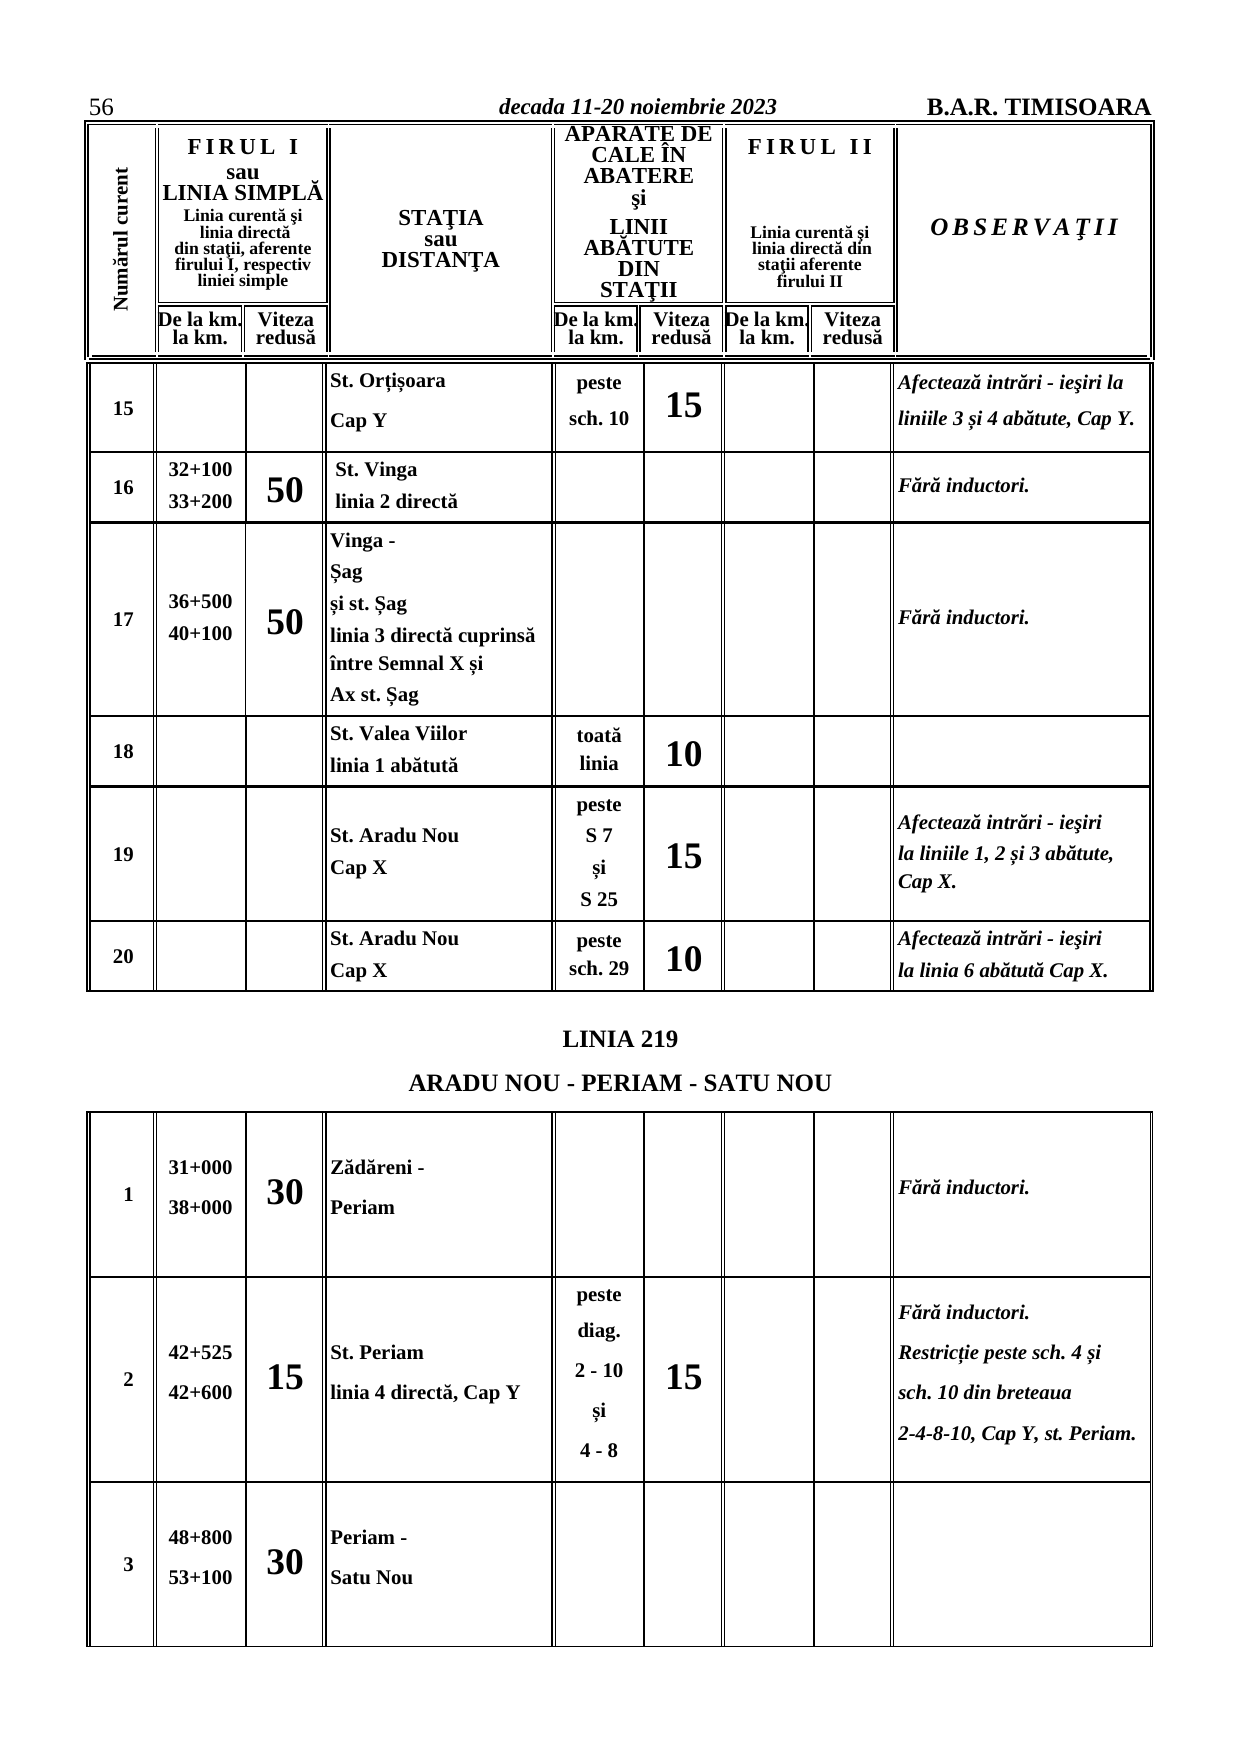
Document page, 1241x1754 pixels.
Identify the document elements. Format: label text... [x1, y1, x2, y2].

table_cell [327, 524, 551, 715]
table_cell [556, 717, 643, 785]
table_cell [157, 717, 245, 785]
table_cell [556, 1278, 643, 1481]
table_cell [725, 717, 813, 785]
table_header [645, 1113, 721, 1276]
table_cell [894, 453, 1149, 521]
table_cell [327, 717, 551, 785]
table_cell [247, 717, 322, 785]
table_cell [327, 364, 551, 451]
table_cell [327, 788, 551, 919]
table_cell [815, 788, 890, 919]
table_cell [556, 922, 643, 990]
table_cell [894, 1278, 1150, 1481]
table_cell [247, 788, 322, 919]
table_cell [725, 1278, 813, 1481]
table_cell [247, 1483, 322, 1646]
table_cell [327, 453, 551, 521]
subtitle LINIA 219 [89, 1024, 1152, 1053]
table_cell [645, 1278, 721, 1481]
subtitle ARADU NOU - PERIAM - SATU NOU [89, 1068, 1152, 1096]
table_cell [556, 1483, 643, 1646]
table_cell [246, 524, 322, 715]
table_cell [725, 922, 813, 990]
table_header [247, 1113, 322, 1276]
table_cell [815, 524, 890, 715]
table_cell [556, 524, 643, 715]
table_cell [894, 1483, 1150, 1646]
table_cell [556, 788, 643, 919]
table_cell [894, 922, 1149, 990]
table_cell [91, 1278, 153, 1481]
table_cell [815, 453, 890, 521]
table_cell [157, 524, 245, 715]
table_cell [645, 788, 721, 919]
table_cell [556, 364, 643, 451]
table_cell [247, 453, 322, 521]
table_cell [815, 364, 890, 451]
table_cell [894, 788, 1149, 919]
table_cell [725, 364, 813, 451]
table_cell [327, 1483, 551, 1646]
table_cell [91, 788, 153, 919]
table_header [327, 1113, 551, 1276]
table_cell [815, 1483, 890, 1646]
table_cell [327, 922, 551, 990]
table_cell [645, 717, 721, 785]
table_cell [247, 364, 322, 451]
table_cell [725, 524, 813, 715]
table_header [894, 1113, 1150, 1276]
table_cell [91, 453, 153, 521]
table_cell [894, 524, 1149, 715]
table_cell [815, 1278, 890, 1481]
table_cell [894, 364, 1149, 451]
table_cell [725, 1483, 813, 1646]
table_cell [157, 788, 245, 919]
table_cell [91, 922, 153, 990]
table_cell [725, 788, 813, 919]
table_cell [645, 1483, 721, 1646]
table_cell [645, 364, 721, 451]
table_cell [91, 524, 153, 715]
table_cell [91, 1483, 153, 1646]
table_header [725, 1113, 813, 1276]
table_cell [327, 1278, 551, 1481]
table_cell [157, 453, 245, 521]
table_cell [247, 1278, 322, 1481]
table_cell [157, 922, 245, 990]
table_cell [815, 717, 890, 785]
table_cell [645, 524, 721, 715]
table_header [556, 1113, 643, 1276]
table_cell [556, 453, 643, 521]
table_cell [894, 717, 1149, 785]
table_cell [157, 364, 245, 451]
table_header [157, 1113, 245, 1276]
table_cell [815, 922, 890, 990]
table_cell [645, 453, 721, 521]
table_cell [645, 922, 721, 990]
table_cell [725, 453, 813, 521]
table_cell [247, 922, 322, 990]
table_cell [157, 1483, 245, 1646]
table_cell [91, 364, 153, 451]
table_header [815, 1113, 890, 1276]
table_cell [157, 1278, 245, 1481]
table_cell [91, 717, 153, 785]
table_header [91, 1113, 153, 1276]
